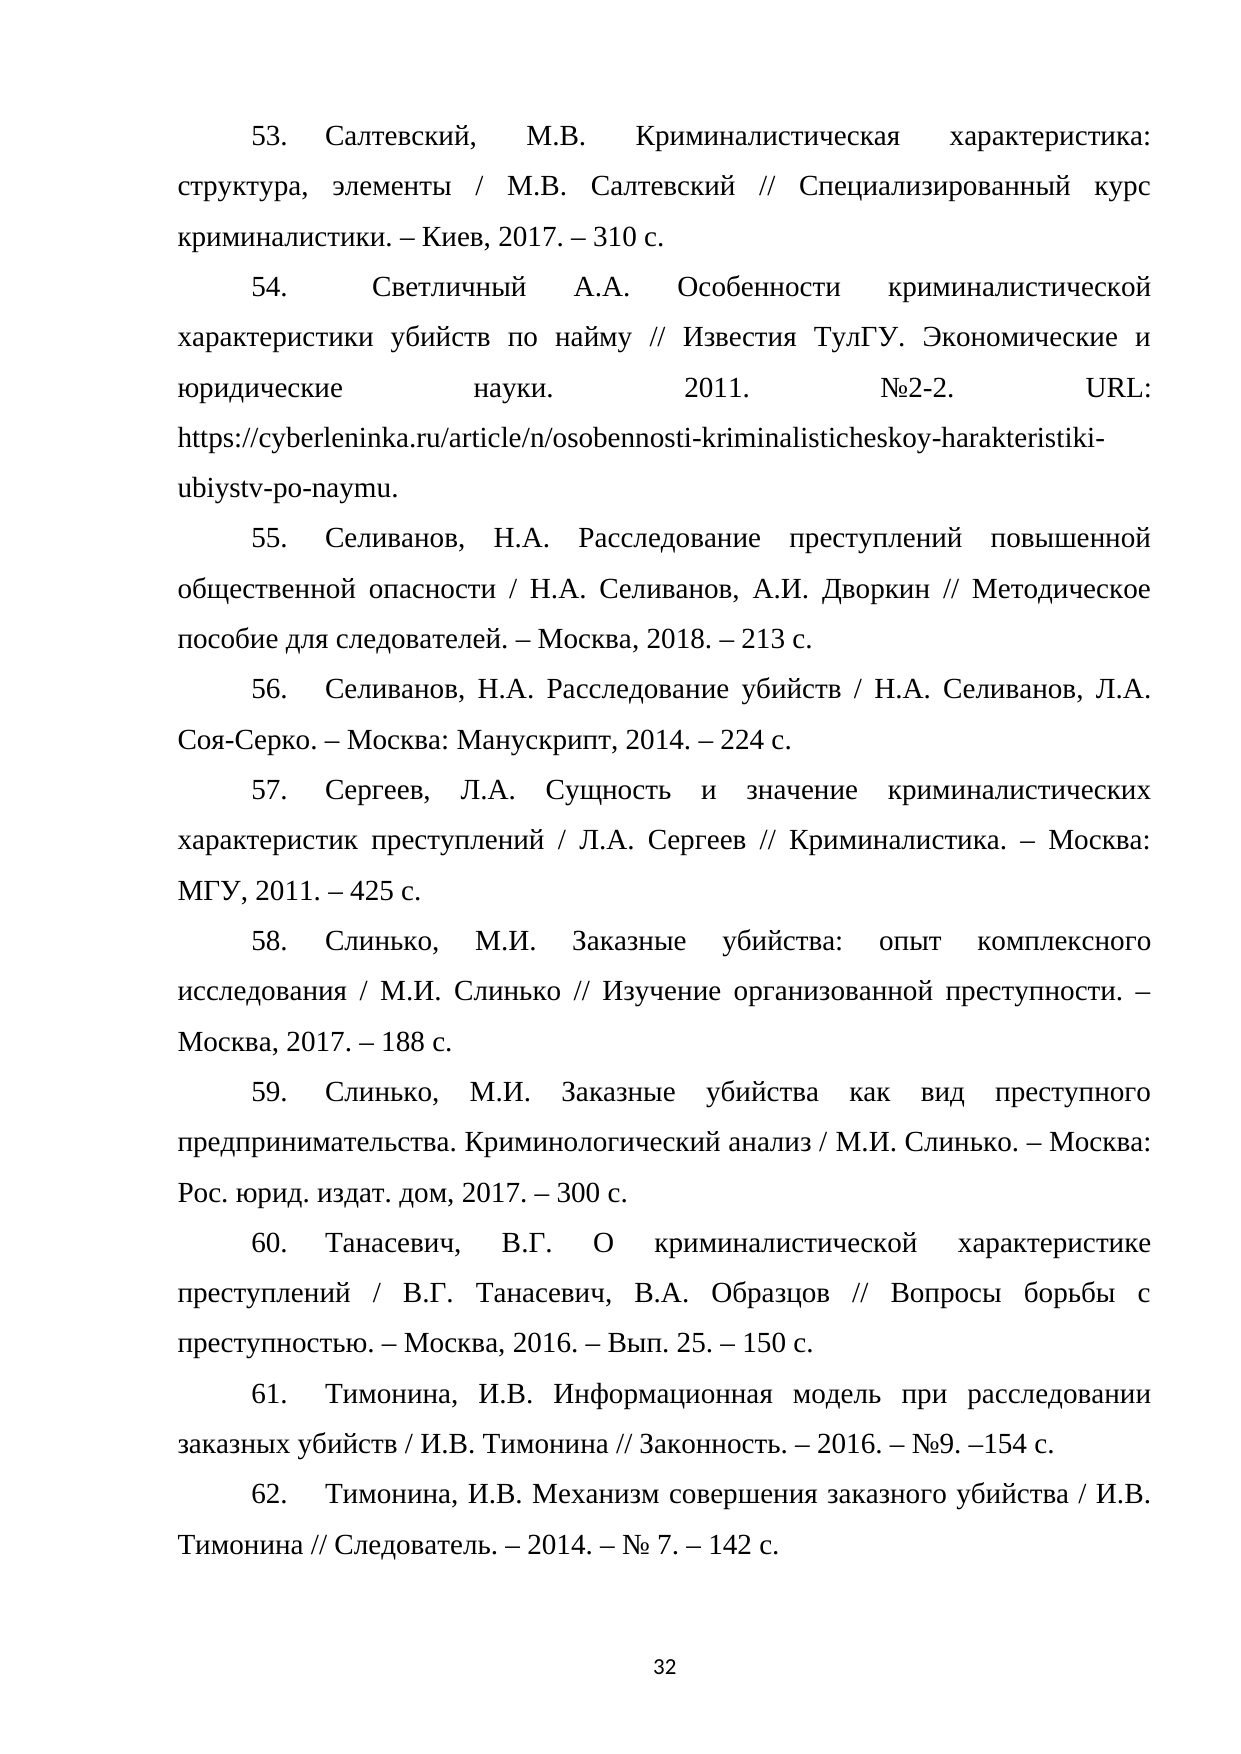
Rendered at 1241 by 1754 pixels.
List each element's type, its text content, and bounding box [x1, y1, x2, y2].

list Слинько, М.И. Заказные убийства: опыт комплексного исследования / М.И. Слинько // Изучение организованной преступности. – Москва, 2017. – 188 с. [177, 923, 1152, 1057]
list Слинько, М.И. Заказные убийства как вид преступного предпринимательства. Криминологический анализ / М.И. Слинько. – Москва: Рос. юрид. издат. дом, 2017. – 300 с. [177, 1074, 1152, 1208]
list Тимонина, И.В. Механизм совершения заказного убийства / И.В. Тимонина // Следователь. – 2014. – № 7. – 142 с. [177, 1477, 1152, 1560]
list Светличный А.А. Особенности криминалистической характеристики убийств по найму // Известия ТулГУ. Экономические и юридические науки. 2011. №2-2. URL: https://cyberleninka.ru/article/n/osobennosti-kriminalisticheskoy-harakteristiki-ubiystv-po-naymu. [177, 269, 1152, 504]
list Селиванов, Н.А. Расследование убийств / Н.А. Селиванов, Л.А. Соя-Серко. – Москва: Манускрипт, 2014. – 224 с. [177, 672, 1152, 755]
list Селиванов, Н.А. Расследование преступлений повышенной общественной опасности / Н.А. Селиванов, А.И. Дворкин // Методическое пособие для следователей. – Москва, 2018. – 213 с. [177, 521, 1152, 571]
list Сергеев, Л.А. Сущность и значение криминалистических характеристик преступлений / Л.А. Сергеев // Криминалистика. – Москва: МГУ, 2011. – 425 с. [177, 772, 1152, 823]
list Селиванов, Н.А. Расследование преступлений повышенной общественной опасности / Н.А. Селиванов, А.И. Дворкин // Методическое пособие для следователей. – Москва, 2018. – 213 с. [177, 604, 1152, 655]
list Танасевич, В.Г. О криминалистической характеристике преступлений / В.Г. Танасевич, В.А. Образцов // Вопросы борьбы с преступностью. – Москва, 2016. – Вып. 25. – 150 с. [177, 1225, 1152, 1359]
list Сергеев, Л.А. Сущность и значение криминалистических характеристик преступлений / Л.А. Сергеев // Криминалистика. – Москва: МГУ, 2011. – 425 с. [177, 856, 1152, 906]
list Салтевский, М.В. Криминалистическая характеристика: структура, элементы / М.В. Салтевский // Специализированный курс криминалистики. – Киев, 2017. – 310 с. [177, 118, 1152, 252]
list Тимонина, И.В. Информационная модель при расследовании заказных убийств / И.В. Тимонина // Законность. – 2016. – №9. –154 с. [177, 1376, 1152, 1460]
